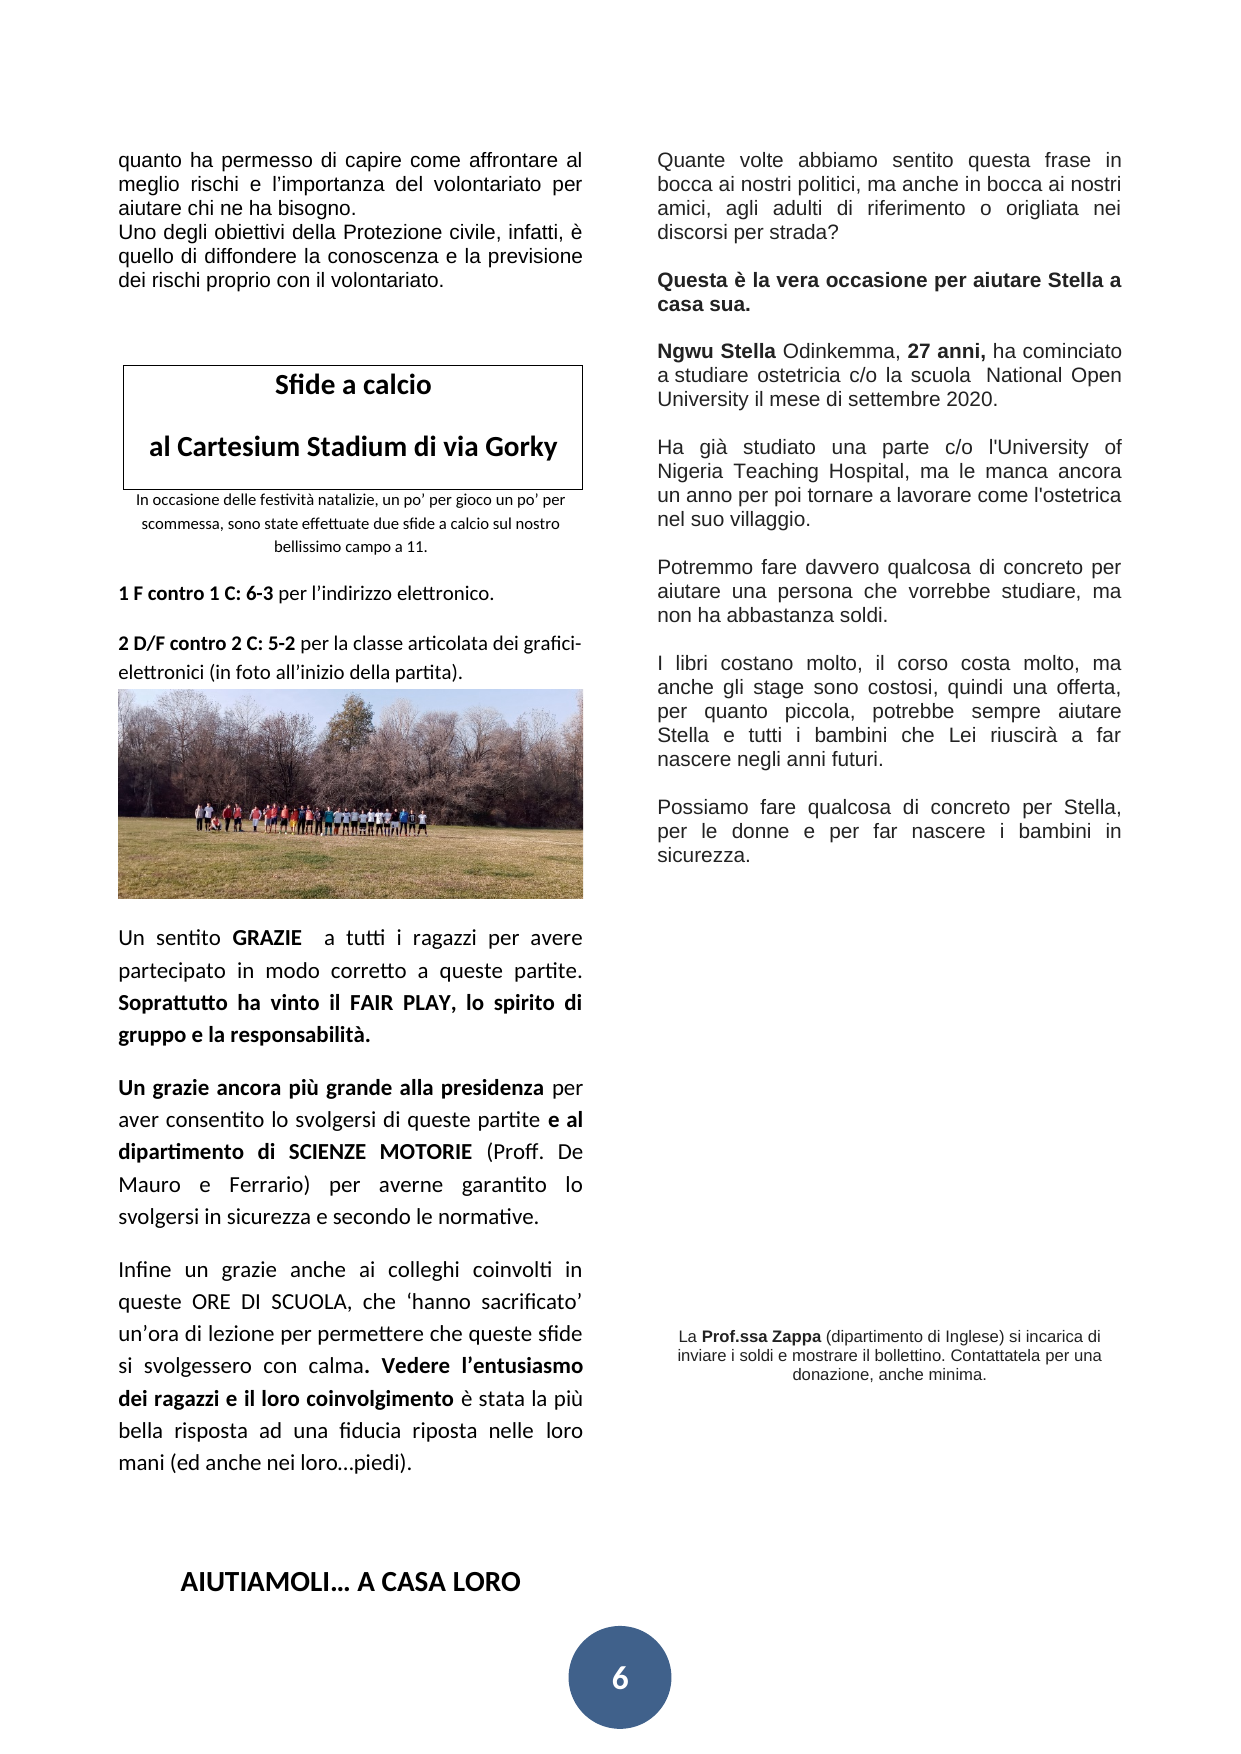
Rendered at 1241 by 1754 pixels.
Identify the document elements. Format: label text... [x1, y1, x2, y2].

text Ha già studiato una parte c/o l'University of Nigeria Teaching Hospital, ma le manca ancora un anno per poi tornare a lavorare come l'ostetrica nel suo villaggio. [657, 435, 1122, 531]
text Infine un grazie anche ai colleghi coinvolti in queste ORE DI SCUOLA, che ‘hanno sacrificato’ un’ora di lezione per permettere che queste sfide si svolgessero con calma. Vedere l’entusiasmo dei ragazzi e il loro coinvolgimento è stata la più bella risposta ad una fiducia riposta nelle loro mani (ed anche nei loro…piedi). [118, 1255, 583, 1476]
text Possiamo fare qualcosa di concreto per Stella, per le donne e per far nascere i bambini in sicurezza. [657, 794, 1122, 866]
text AIUTIAMOLI… A CASA LORO [118, 1563, 583, 1598]
text 2 D/F contro 2 C: 5-2 per la classe articolata dei grafici-elettronici (in foto all’inizio della partita). [118, 630, 583, 689]
picture [118, 689, 584, 899]
text La Prof.ssa Zappa (dipartimento di Inglese) si incarica di inviare i soldi e mostrare il bollettino. Contattatela per una donazione, anche minima. [657, 1326, 1122, 1384]
text Ngwu Stella Odinkemma, 27 anni, ha cominciato a studiare ostetricia c/o la scuola National Open University il mese di settembre 2020. [657, 339, 1122, 411]
text Un sentito GRAZIE a tutti i ragazzi per avere partecipato in modo corretto a queste partite. Soprattutto ha vinto il FAIR PLAY, lo spirito di gruppo e la responsabilità. [118, 923, 583, 1048]
text Uno degli obiettivi della Protezione civile, infatti, è quello di diffondere la conoscenza e la previsione dei rischi proprio con il volontariato. [118, 219, 583, 291]
table_header Sfide a calcio al Cartesium Stadium di via Gorky [124, 366, 582, 488]
text Quante volte abbiamo sentito questa frase in bocca ai nostri politici, ma anche in bocca ai nostri amici, agli adulti di riferimento o origliata nei discorsi per strada? [657, 219, 1122, 243]
text 1 F contro 1 C: 6-3 per l’indirizzo elettronico. [118, 580, 583, 606]
text Questa è la vera occasione per aiutare Stella a casa sua. [657, 267, 1122, 315]
text Potremmo fare davvero qualcosa di concreto per aiutare una persona che vorrebbe studiare, ma non ha abbastanza soldi. [657, 555, 1122, 627]
text I libri costano molto, il corso costa molto, ma anche gli stage sono costosi, quindi una offerta, per quanto piccola, potrebbe sempre aiutare Stella e tutti i bambini che Lei riuscirà a far nascere negli anni futuri. [657, 651, 1122, 771]
text Un grazie ancora più grande alla presidenza per aver consentito lo svolgersi di queste partite e al dipartimento di SCIENZE MOTORIE (Proff. De Mauro e Ferrario) per averne garantito lo svolgersi in sicurezza e secondo le normative. [118, 1073, 583, 1230]
text In occasione delle festività natalizie, un po’ per gioco un po’ per scommessa, sono state effettuate due sfide a calcio sul nostro bellissimo campo a 11. [118, 489, 583, 557]
